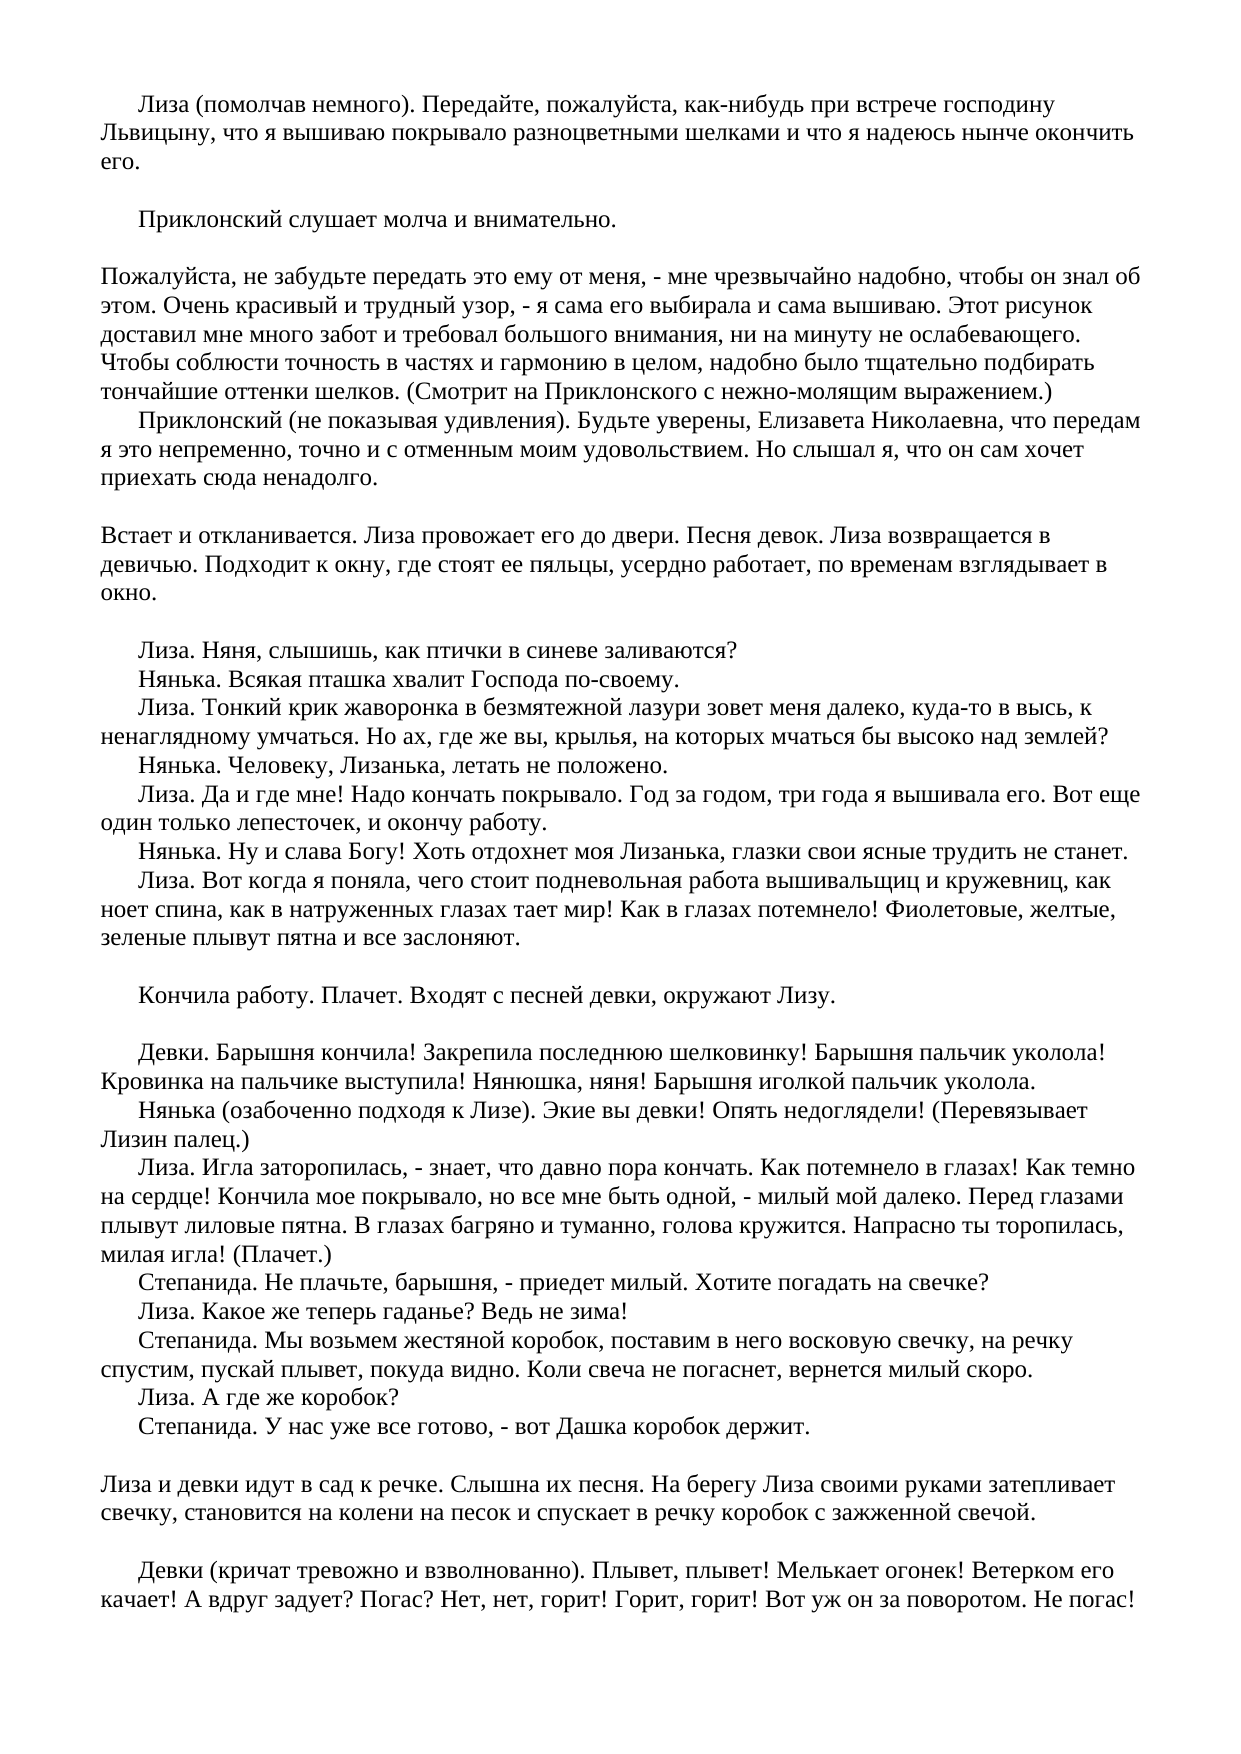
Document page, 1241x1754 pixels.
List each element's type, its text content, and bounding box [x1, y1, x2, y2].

text Девки (кричат тревожно и взволнованно). Плывет, плывет! Мелькает огонек! Ветерком его качает! А вдруг задует? Погас? Нет, нет, горит! Горит, горит! Вот уж он за поворотом. Не погас! [100, 1555, 1146, 1612]
text Лиза. А где же коробок? [100, 1382, 1146, 1411]
text Встает и откланивается. Лиза провожает его до двери. Песня девок. Лиза возвращается в девичью. Подходит к окну, где стоят ее пяльцы, усердно работает, по временам взглядывает в окно. [100, 520, 1146, 606]
text Лиза. Няня, слышишь, как птички в синеве заливаются? [100, 635, 1146, 664]
text Степанида. У нас уже все готово, - вот Дашка коробок держит. [100, 1411, 1146, 1440]
text Степанида. Не плачьте, барышня, - приедет милый. Хотите погадать на свечке? [100, 1267, 1146, 1296]
text Лиза (помолчав немного). Передайте, пожалуйста, как-нибудь при встрече господину Львицыну, что я вышиваю покрывало разноцветными шелками и что я надеюсь нынче окончить его. [100, 89, 1146, 175]
text Кончила работу. Плачет. Входят с песней девки, окружают Лизу. [100, 980, 1146, 1009]
text Нянька (озабоченно подходя к Лизе). Экие вы девки! Опять недоглядели! (Перевязывает Лизин палец.) [100, 1095, 1146, 1152]
text Девки. Барышня кончила! Закрепила последнюю шелковинку! Барышня пальчик уколола! Кровинка на пальчике выступила! Нянюшка, няня! Барышня иголкой пальчик уколола. [100, 1037, 1146, 1095]
text Лиза. Какое же теперь гаданье? Ведь не зима! [100, 1296, 1146, 1325]
text Пожалуйста, не забудьте передать это ему от меня, - мне чрезвычайно надобно, чтобы он знал об этом. Очень красивый и трудный узор, - я сама его выбирала и сама вышиваю. Этот рисунок доставил мне много забот и требовал большого внимания, ни на минуту не ослабевающего. Чтобы соблюсти точность в частях и гармонию в целом, надобно было тщательно подбирать тончайшие оттенки шелков. (Смотрит на Приклонского с нежно-молящим выражением.) [100, 261, 1146, 405]
text Нянька. Ну и слава Богу! Хоть отдохнет моя Лизанька, глазки свои ясные трудить не станет. [100, 836, 1146, 865]
text Приклонский слушает молча и внимательно. [100, 204, 1146, 232]
text Лиза. Вот когда я поняла, чего стоит подневольная работа вышивальщиц и кружевниц, как ноет спина, как в натруженных глазах тает мир! Как в глазах потемнело! Фиолетовые, желтые, зеленые плывут пятна и все заслоняют. [100, 865, 1146, 951]
text Лиза и девки идут в сад к речке. Слышна их песня. На берегу Лиза своими руками затепливает свечку, становится на колени на песок и спускает в речку коробок с зажженной свечой. [100, 1469, 1146, 1526]
text Лиза. Тонкий крик жаворонка в безмятежной лазури зовет меня далеко, куда-то в высь, к ненаглядному умчаться. Но ах, где же вы, крылья, на которых мчаться бы высоко над землей? [100, 692, 1146, 750]
text Нянька. Всякая пташка хвалит Господа по-своему. [100, 664, 1146, 692]
text Приклонский (не показывая удивления). Будьте уверены, Елизавета Николаевна, что передам я это непременно, точно и с отменным моим удовольствием. Но слышал я, что он сам хочет приехать сюда ненадолго. [100, 405, 1146, 491]
text Нянька. Человеку, Лизанька, летать не положено. [100, 750, 1146, 779]
text Лиза. Игла заторопилась, - знает, что давно пора кончать. Как потемнело в глазах! Как темно на сердце! Кончила мое покрывало, но все мне быть одной, - милый мой далеко. Перед глазами плывут лиловые пятна. В глазах багряно и туманно, голова кружится. Напрасно ты торопилась, милая игла! (Плачет.) [100, 1152, 1146, 1267]
text Лиза. Да и где мне! Надо кончать покрывало. Год за годом, три года я вышивала его. Вот еще один только лепесточек, и окончу работу. [100, 779, 1146, 836]
text Степанида. Мы возьмем жестяной коробок, поставим в него восковую свечку, на речку спустим, пускай плывет, покуда видно. Коли свеча не погаснет, вернется милый скоро. [100, 1325, 1146, 1382]
